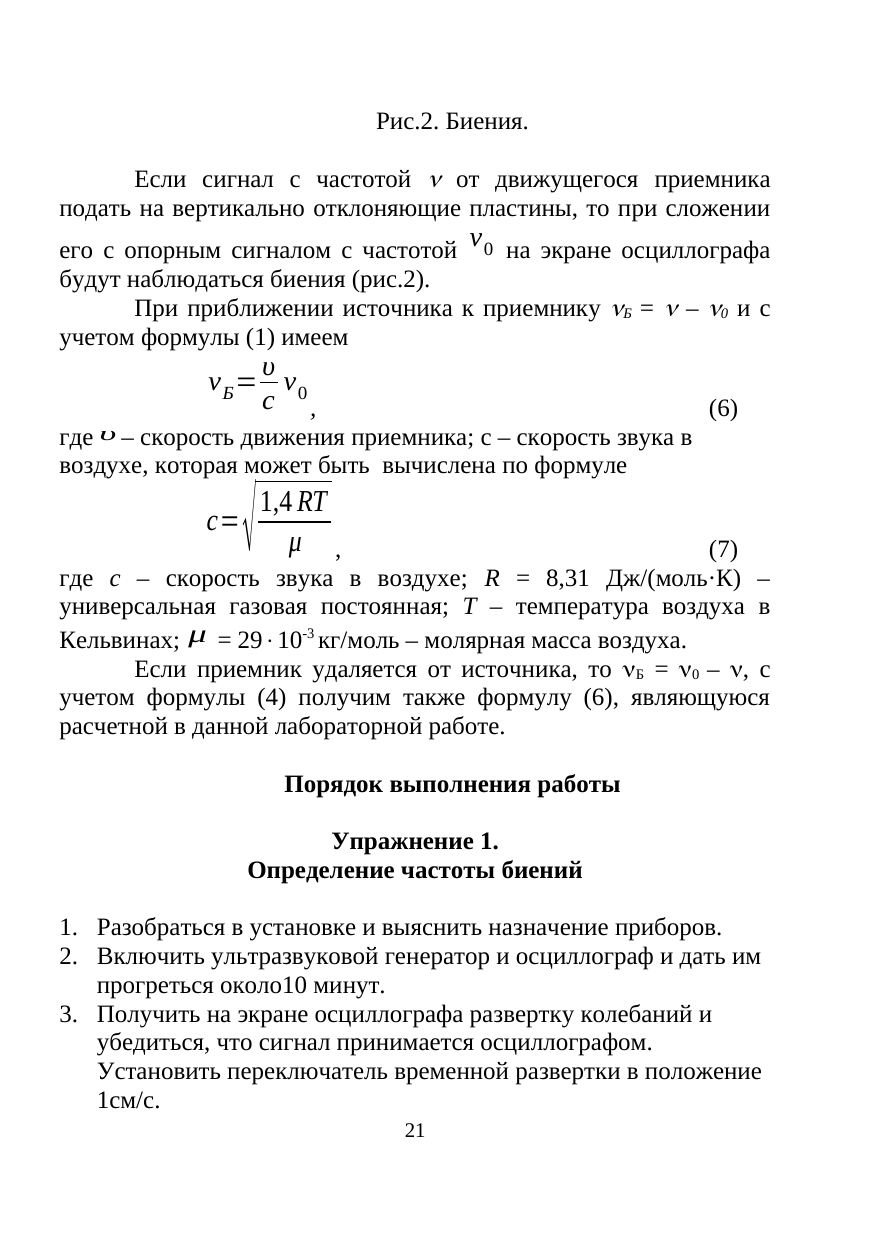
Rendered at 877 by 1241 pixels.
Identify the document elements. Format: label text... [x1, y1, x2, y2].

list Разобраться в установке и выяснить назначение приборов. [59, 912, 771, 941]
text Упражнение 1. [59, 826, 771, 855]
text где – скорость движения приемника; с – скорость звука в воздухе, которая может быть вычислена по формуле [59, 422, 771, 479]
text , (6) [133, 351, 771, 422]
text Порядок выполнения работы [59, 769, 771, 797]
text где с – скорость звука в воздухе; R = 8,31 Дж/(моль·К) – универсальная газовая постоянная; Т – температура воздуха в Кельвинах; = 2910-3 кг/моль – молярная масса воздуха. [59, 563, 771, 654]
list Получить на экране осциллографа развертку колебаний и убедиться, что сигнал принимается осциллографом. Установить переключатель временной развертки в положение 1см/с. [59, 999, 771, 1114]
text , (7) [133, 479, 771, 563]
list Включить ультразвуковой генератор и осциллограф и дать им прогреться около10 минут. [59, 941, 771, 999]
text Если приемник удаляется от источника, то Б = 0 – , с учетом формулы (4) получим также формулу (6), являющуюся расчетной в данной лабораторной работе. [59, 654, 771, 740]
text Определение частоты биений [59, 855, 771, 884]
text Рис.2. Биения. [59, 106, 771, 135]
text При приближении источника к приемнику Б = – 0 и с учетом формулы (1) имеем [59, 293, 771, 351]
text Если сигнал с частотой от движущегося приемника подать на вертикально отклоняющие пластины, то при сложении его с опорным сигналом с частотой на экране осциллографа будут наблюдаться биения (рис.2). [59, 164, 771, 293]
